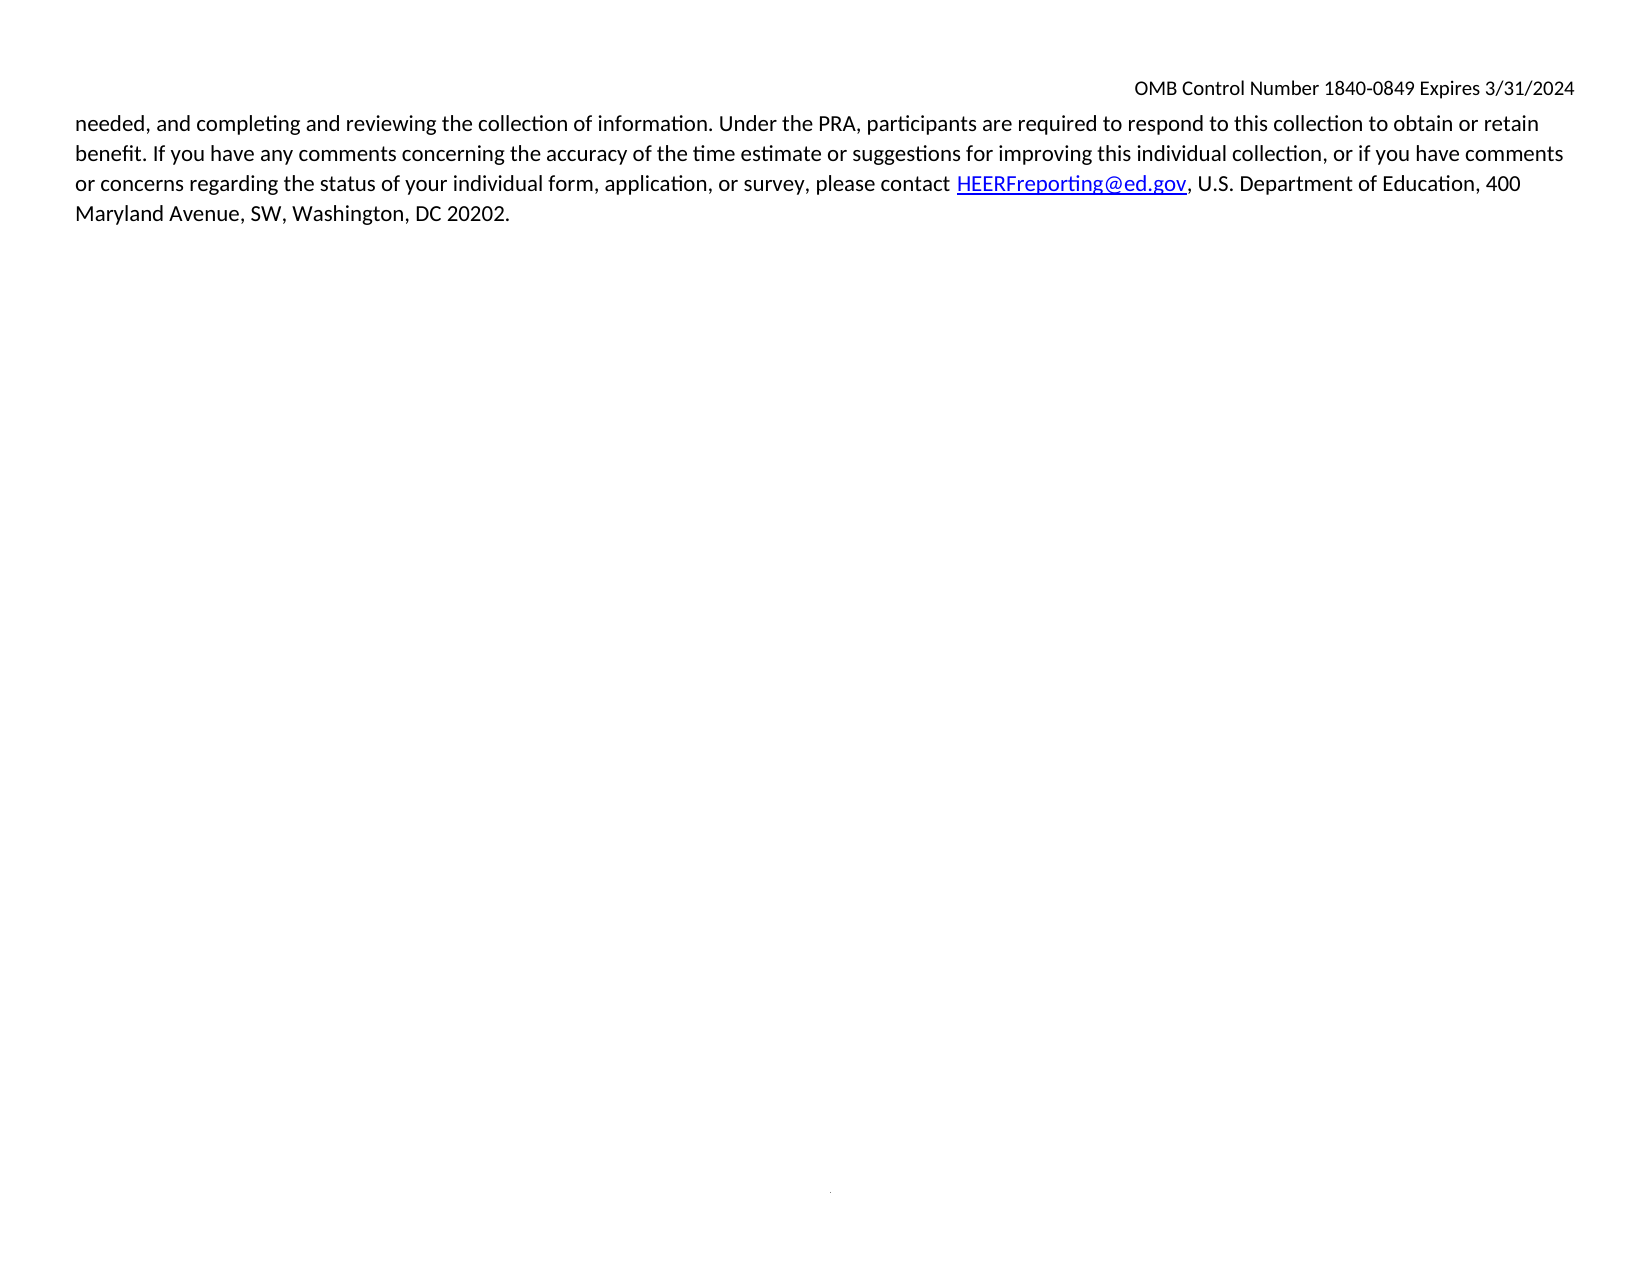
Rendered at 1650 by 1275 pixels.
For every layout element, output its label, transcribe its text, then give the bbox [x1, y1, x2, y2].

text needed, and completing and reviewing the collection of information. Under the PRA, participants are required to respond to this collection to obtain or retain benefit. If you have any comments concerning the accuracy of the time estimate or suggestions for improving this individual collection, or if you have comments or concerns regarding the status of your individual form, application, or survey, please contact HEERFreporting@ed.gov, U.S. Department of Education, 400 Maryland Avenue, SW, Washington, DC 20202. [75, 109, 1569, 227]
